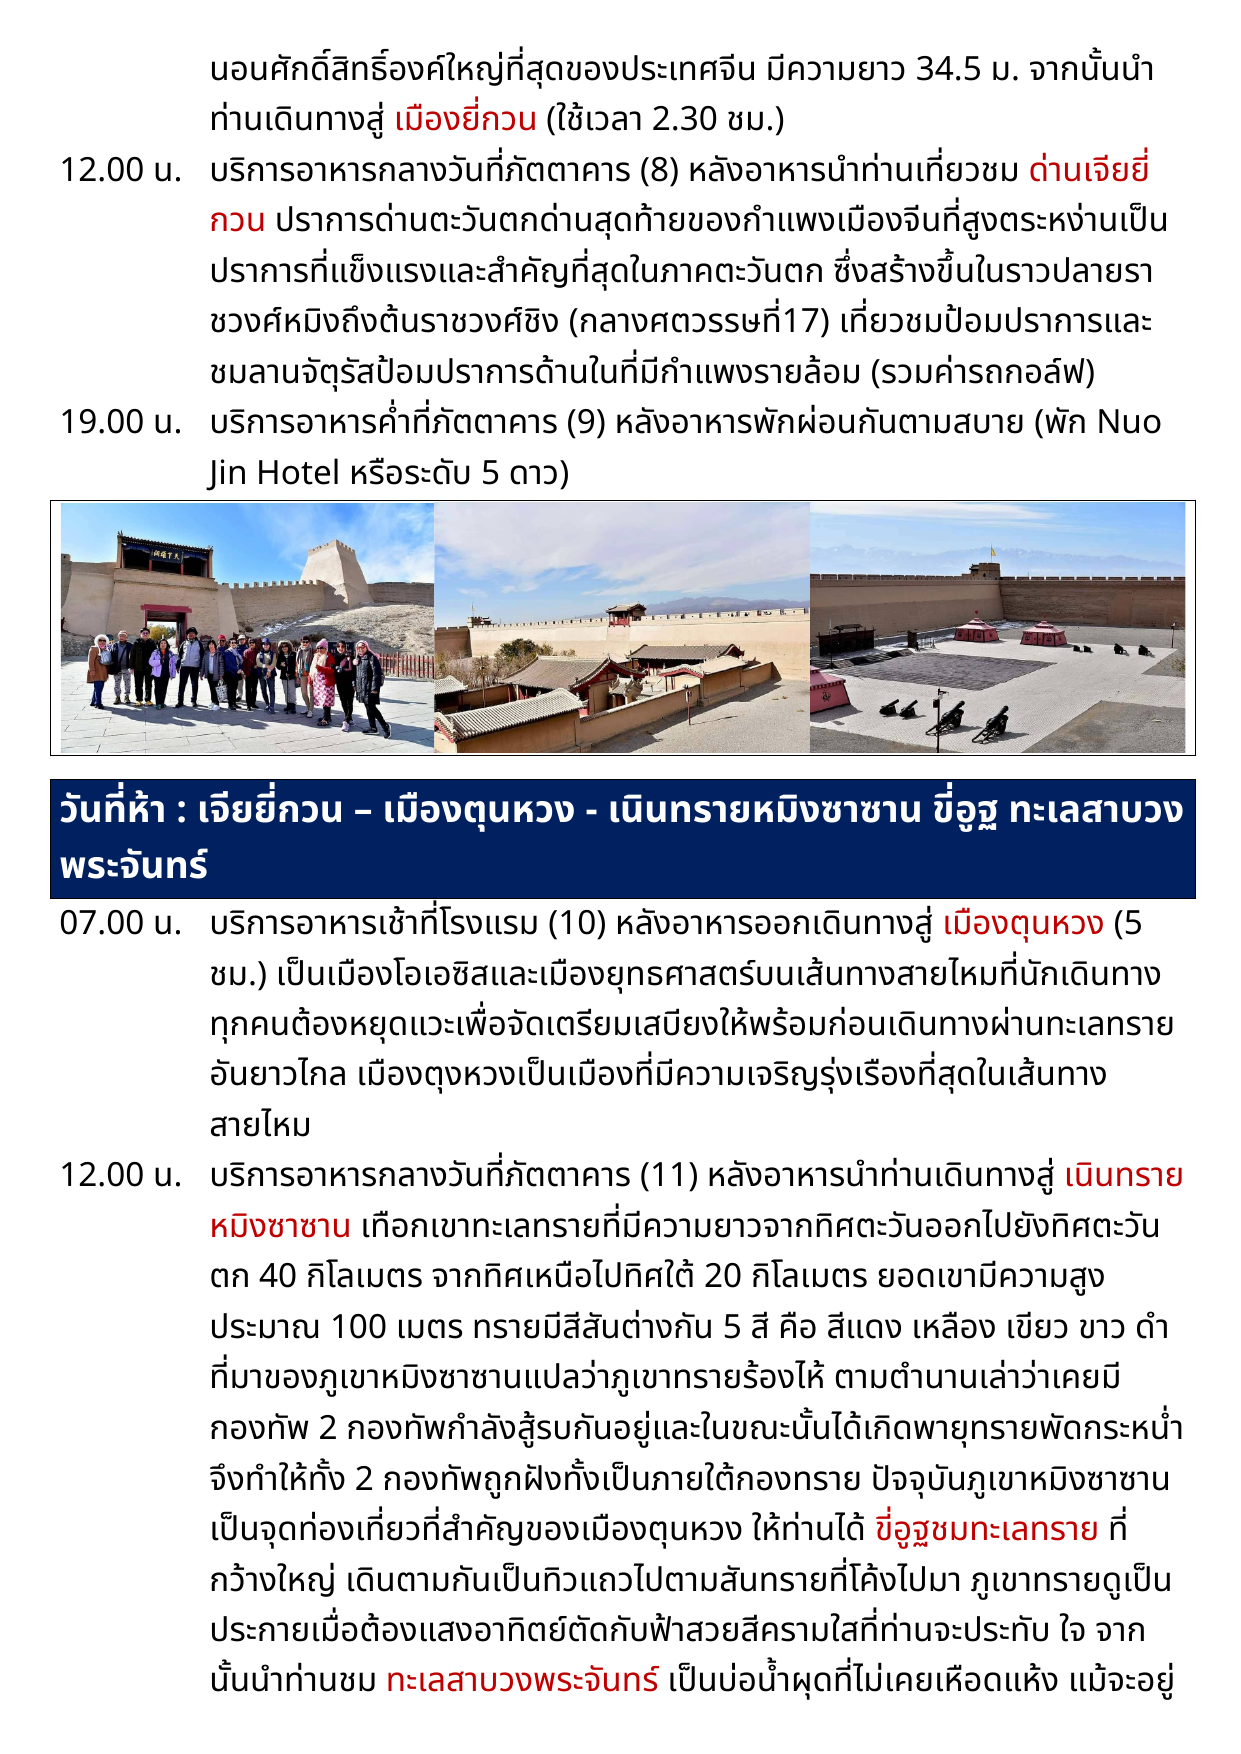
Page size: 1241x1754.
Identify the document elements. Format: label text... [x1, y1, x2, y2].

text 12.00 น. บริการอาหารกลางวันที่ภัตตาคาร (8) หลังอาหารนำท่านเที่ยวชม ด่านเจียยี่กวน ปราการด่านตะวันตกด่านสุดท้ายของกําแพงเมืองจีนที่สูงตระหง่านเป็นปราการที่แข็งแรงและสำคัญที่สุดในภาคตะวันตก ซึ่งสร้างขึ้นในราวปลายราชวงศ์หมิงถึงต้นราชวงศ์ชิง (กลางศตวรรษที่17) เที่ยวชมป้อมปราการและชมลานจัตุรัสป้อมปราการด้านในที่มีกำแพงรายล้อม (รวมค่ารถกอล์ฟ) [59, 146, 1187, 398]
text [59, 1151, 1187, 1707]
picture [60, 502, 1186, 753]
text 07.00 น. บริการอาหารเช้าที่โรงแรม (10) หลังอาหารออกเดินทางสู่ เมืองตุนหวง (5 ชม.) เป็นเมืองโอเอซิสและเมืองยุทธศาสตร์บนเส้นทางสายไหมที่นักเดินทางทุกคนต้องหยุดแวะเพื่อจัดเตรียมเสบียงให้พร้อมก่อนเดินทางผ่านทะเลทรายอันยาวไกล เมืองตุงหวงเป็นเมืองที่มีความเจริญรุ่งเรืองที่สุดในเส้นทางสายไหม [59, 899, 1187, 1151]
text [59, 44, 1187, 146]
text วันที่ห้า : เจียยี่กวน – เมืองตุนหวง - เนินทรายหมิงซาซาน ขี่อูฐ ทะเลสาบวงพระจันทร์ [51, 780, 1195, 898]
text 19.00 น. บริการอาหารค่ำที่ภัตตาคาร (9) หลังอาหารพักผ่อนกันตามสบาย (พัก Nuo Jin Hotel หรือระดับ 5 ดาว) [59, 398, 1187, 499]
